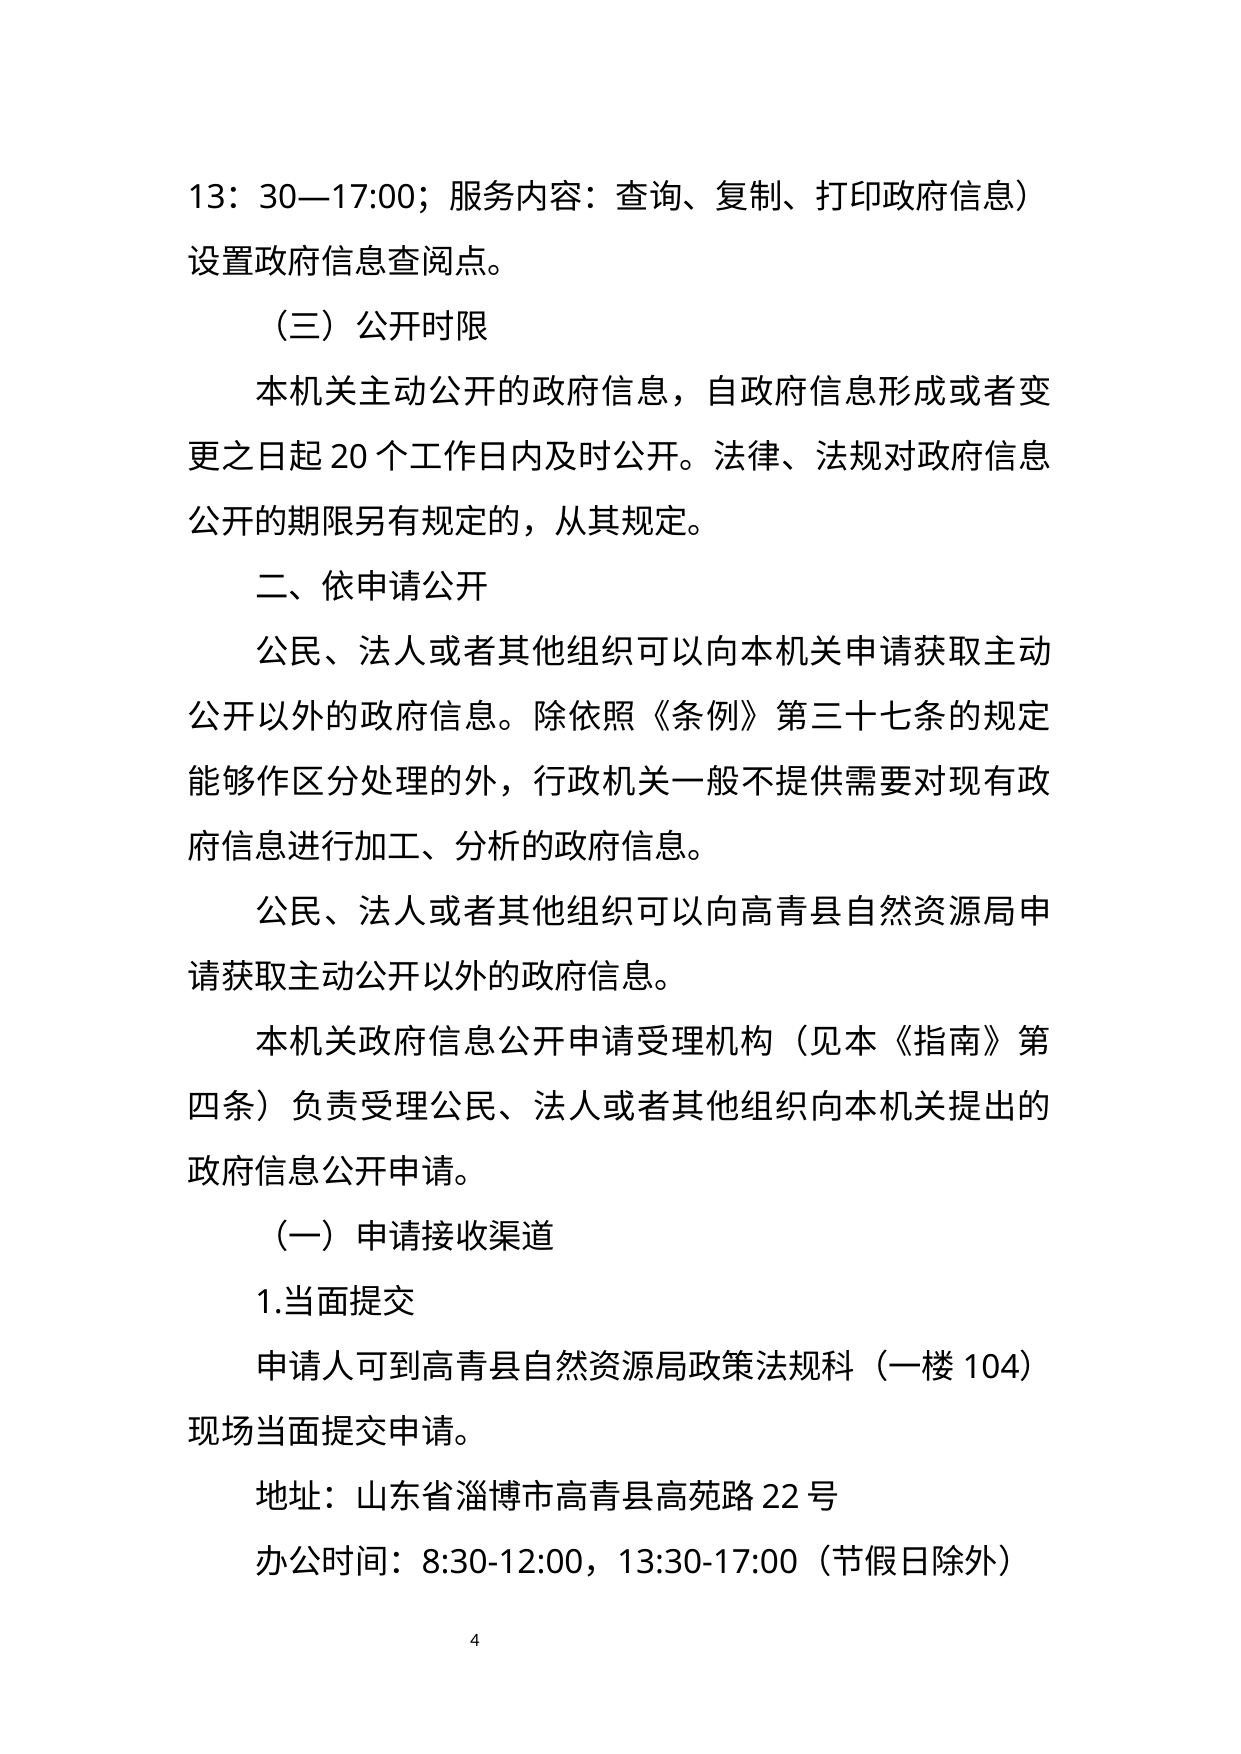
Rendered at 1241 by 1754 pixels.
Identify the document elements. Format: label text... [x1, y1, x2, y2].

text 二、依申请公开 [187, 552, 1053, 617]
text （三）公开时限 [187, 292, 1053, 357]
text 办公时间：8:30-12:00，13:30-17:00（节假日除外） [187, 1527, 1053, 1592]
text （一）申请接收渠道 [187, 1202, 1053, 1267]
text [187, 162, 1053, 292]
text 公民、法人或者其他组织可以向本机关申请获取主动公开以外的政府信息。除依照《条例》第三十七条的规定能够作区分处理的外，行政机关一般不提供需要对现有政府信息进行加工、分析的政府信息。 [187, 617, 1053, 877]
text 本机关主动公开的政府信息，自政府信息形成或者变更之日起20个工作日内及时公开。法律、法规对政府信息公开的期限另有规定的，从其规定。 [187, 357, 1053, 552]
text 本机关政府信息公开申请受理机构（见本《指南》第四条）负责受理公民、法人或者其他组织向本机关提出的政府信息公开申请。 [187, 1007, 1053, 1202]
text 公民、法人或者其他组织可以向高青县自然资源局申请获取主动公开以外的政府信息。 [187, 877, 1053, 1007]
text 1.当面提交 [187, 1267, 1053, 1332]
text 地址：山东省淄博市高青县高苑路22号 [187, 1462, 1053, 1527]
text 申请人可到高青县自然资源局政策法规科（一楼104）现场当面提交申请。 [187, 1332, 1053, 1462]
